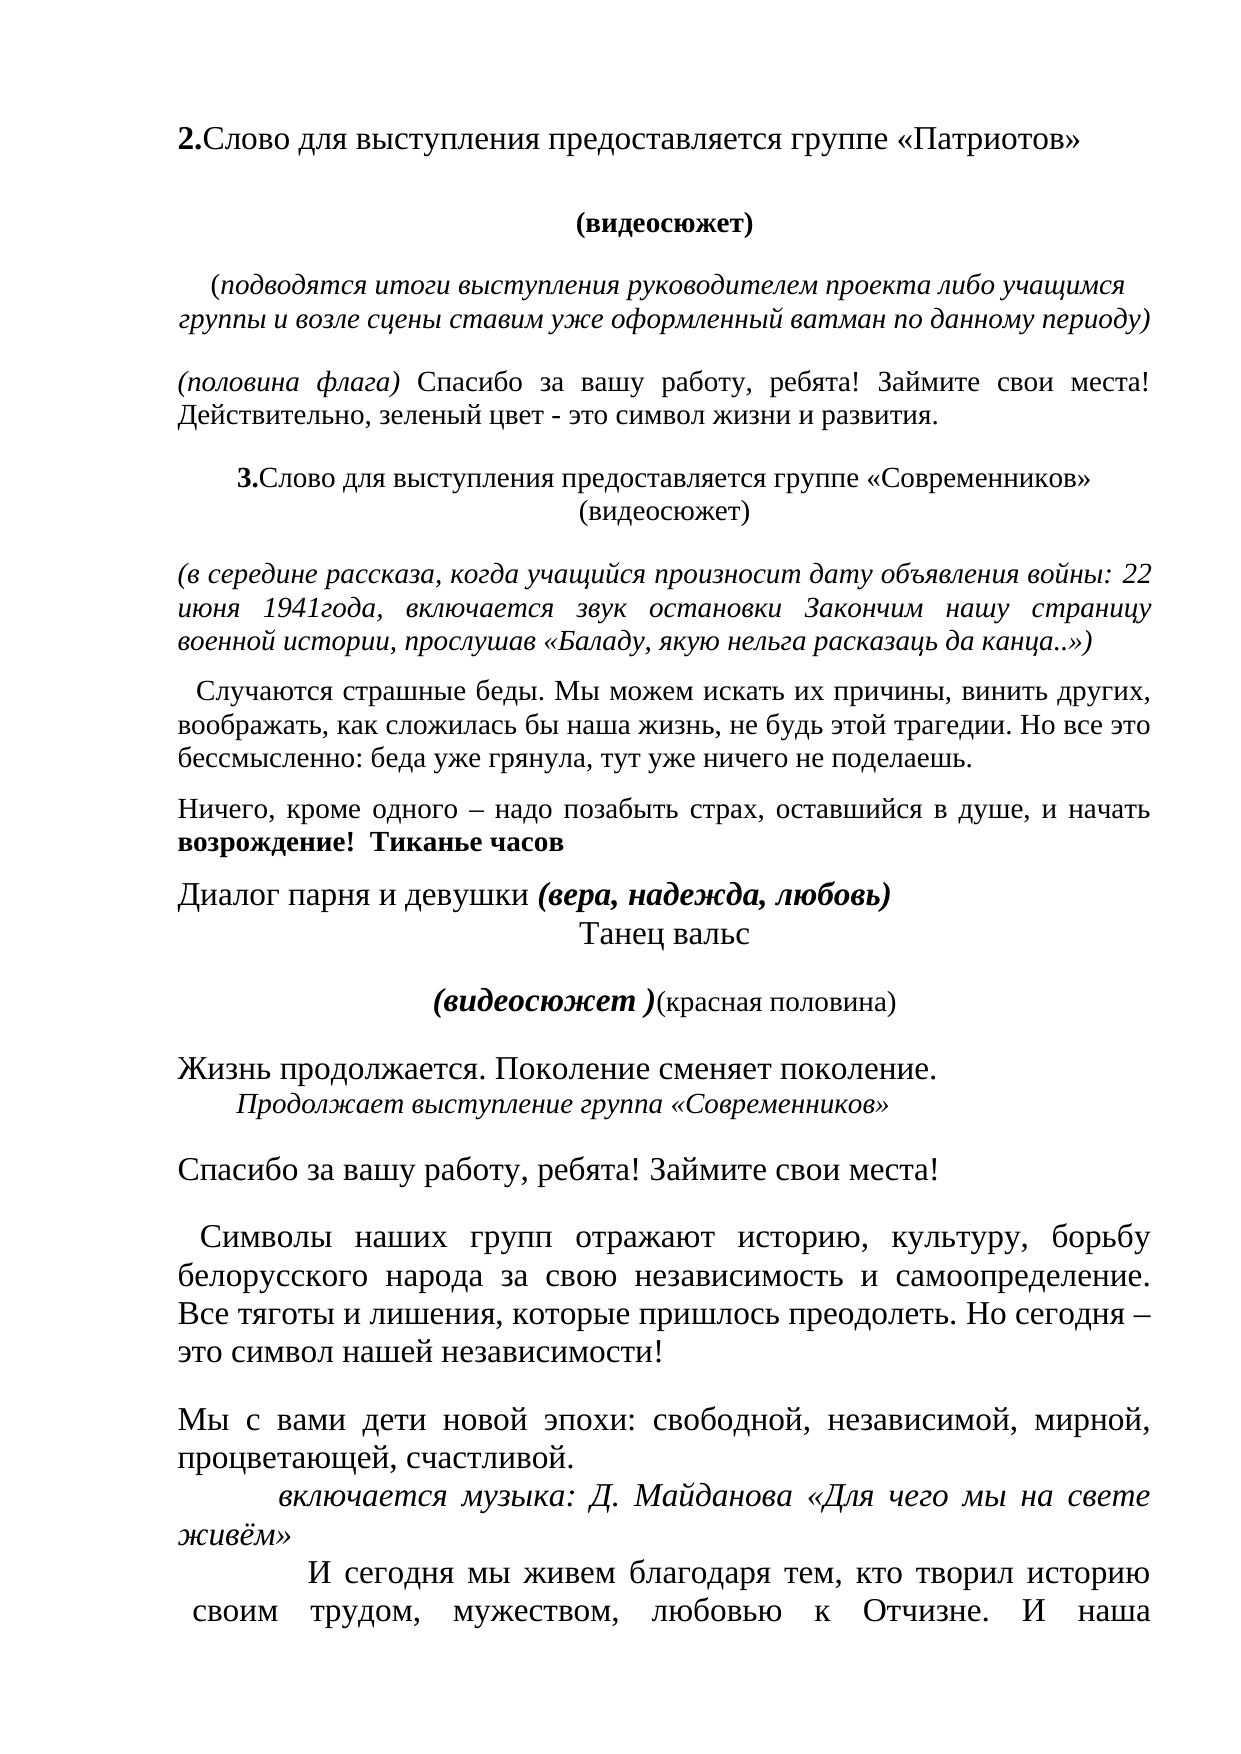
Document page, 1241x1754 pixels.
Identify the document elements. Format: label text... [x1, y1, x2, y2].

text Танец вальс [177, 913, 1152, 951]
text Жизнь продолжается. Поколение сменяет поколение. [177, 1048, 1152, 1086]
text включается музыка: Д. Майданова «Для чего мы на свете живём» [177, 1476, 1152, 1552]
text Спасибо за вашу работу, ребята! Займите свои места! [177, 1149, 1152, 1187]
text (видеосюжет) [177, 205, 1152, 238]
text (видеосюжет )(красная половина) [177, 980, 1152, 1019]
text Мы с вами дети новой эпохи: свободной, независимой, мирной, процветающей, счастливой. [177, 1399, 1152, 1476]
text Ничего, кроме одного – надо позабыть страх, оставшийся в душе, и начать возрождение! Тиканье часов [177, 791, 1152, 858]
text Символы наших групп отражают историю, культуру, борьбу белорусского народа за свою независимость и самоопределение. Все тяготы и лишения, которые пришлось преодолеть. Но сегодня – это символ нашей независимости! [177, 1216, 1152, 1370]
text 3.Слово для выступления предоставляется группе «Современников» (видеосюжет) [177, 460, 1152, 527]
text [177, 1552, 1152, 1629]
text Диалог парня и девушки (вера, надежда, любовь) [177, 874, 1152, 913]
text (подводятся итоги выступления руководителем проекта либо учащимся группы и возле сцены ставим уже оформленный ватман по данному периоду) [177, 267, 1152, 334]
text (половина флага) Спасибо за вашу работу, ребята! Займите свои места! Действительно, зеленый цвет - это символ жизни и развития. [177, 364, 1152, 431]
text Случаются страшные беды. Мы можем искать их причины, винить других, воображать, как сложилась бы наша жизнь, не будь этой трагедии. Но все это бессмысленно: беда уже грянула, тут уже ничего не поделаешь. [177, 673, 1152, 774]
text Продолжает выступление группа «Современников» [192, 1086, 1152, 1120]
text (в середине рассказа, когда учащийся произносит дату объявления войны: 22 июня 1941года, включается звук остановки Закончим нашу страницу военной истории, прослушав «Баладу, якую нельга расказаць да канца..») [177, 556, 1152, 657]
text 2.Слово для выступления предоставляется группе «Патриотов» [177, 118, 1152, 156]
